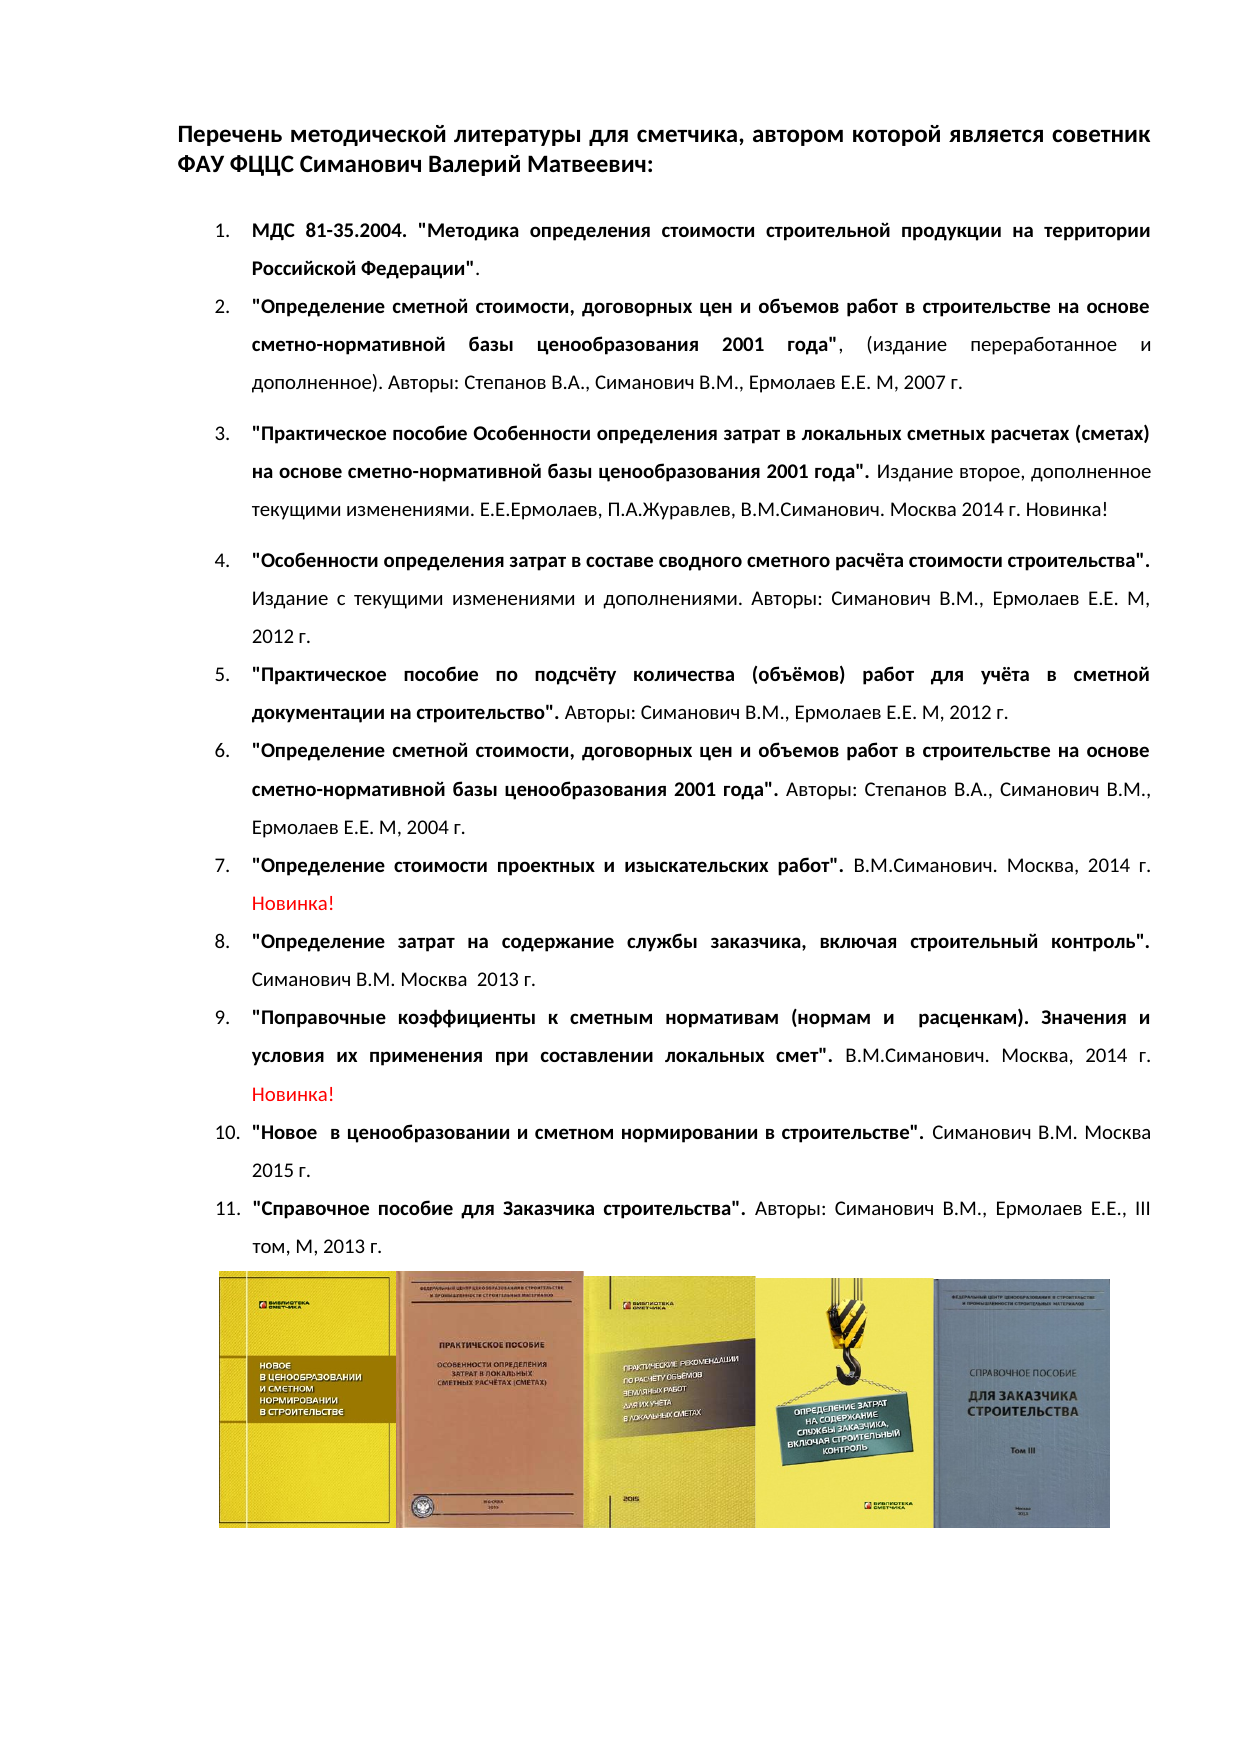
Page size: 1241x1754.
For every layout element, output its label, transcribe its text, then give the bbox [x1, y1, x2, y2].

text Перечень методической литературы для сметчика, автором которой является советник ФАУ ФЦЦС Симанович Валерий Матвеевич: [177, 118, 1152, 179]
list "Справочное пособие для Заказчика строительства". Авторы: Симанович В.М., Ермолаев Е.Е., III том, М, 2013 г. [215, 1195, 1152, 1259]
list "Практическое пособие по подсчёту количества (объёмов) работ для учёта в сметной документации на строительство". Авторы: Симанович В.М., Ермолаев Е.Е. М, 2012 г. [214, 661, 1152, 725]
list "Практическое пособие Особенности определения затрат в локальных сметных расчетах (сметах) на основе сметно-нормативной базы ценообразования 2001 года". Издание второе, дополненное текущими изменениями. Е.Е.Ермолаев, П.А.Журавлев, В.М.Симанович. Москва 2014 г. Новинка! [214, 420, 1152, 522]
list "Особенности определения затрат в составе сводного сметного расчёта стоимости строительства". Издание с текущими изменениями и дополнениями. Авторы: Симанович В.М., Ермолаев Е.Е. М, 2012 г. [214, 547, 1152, 649]
list "Определение сметной стоимости, договорных цен и объемов работ в строительстве на основе сметно-нормативной базы ценообразования 2001 года". Авторы: Степанов В.А., Симанович В.М., Ермолаев Е.Е. М, 2004 г. [214, 738, 1152, 839]
list "Определение затрат на содержание службы заказчика, включая строительный контроль". Симанович В.М. Москва 2013 г. [214, 928, 1152, 992]
list "Поправочные коэффициенты к сметным нормативам (нормам и расценкам). Значения и условия их применения при составлении локальных смет". В.М.Симанович. Москва, 2014 г. Новинка! [214, 1004, 1152, 1106]
list "Определение стоимости проектных и изыскательских работ". В.М.Симанович. Москва, 2014 г. Новинка! [214, 852, 1152, 916]
list МДС 81-35.2004. "Методика определения стоимости строительной продукции на территории Российской Федерации". [214, 217, 1152, 281]
picture [219, 1271, 1110, 1528]
list "Новое в ценообразовании и сметном нормировании в строительстве". Симанович В.М. Москва 2015 г. [214, 1119, 1152, 1182]
list "Определение сметной стоимости, договорных цен и объемов работ в строительстве на основе сметно-нормативной базы ценообразования 2001 года", (издание переработанное и дополненное). Авторы: Степанов В.А., Симанович В.М., Ермолаев Е.Е. М, 2007 г. [214, 293, 1152, 395]
